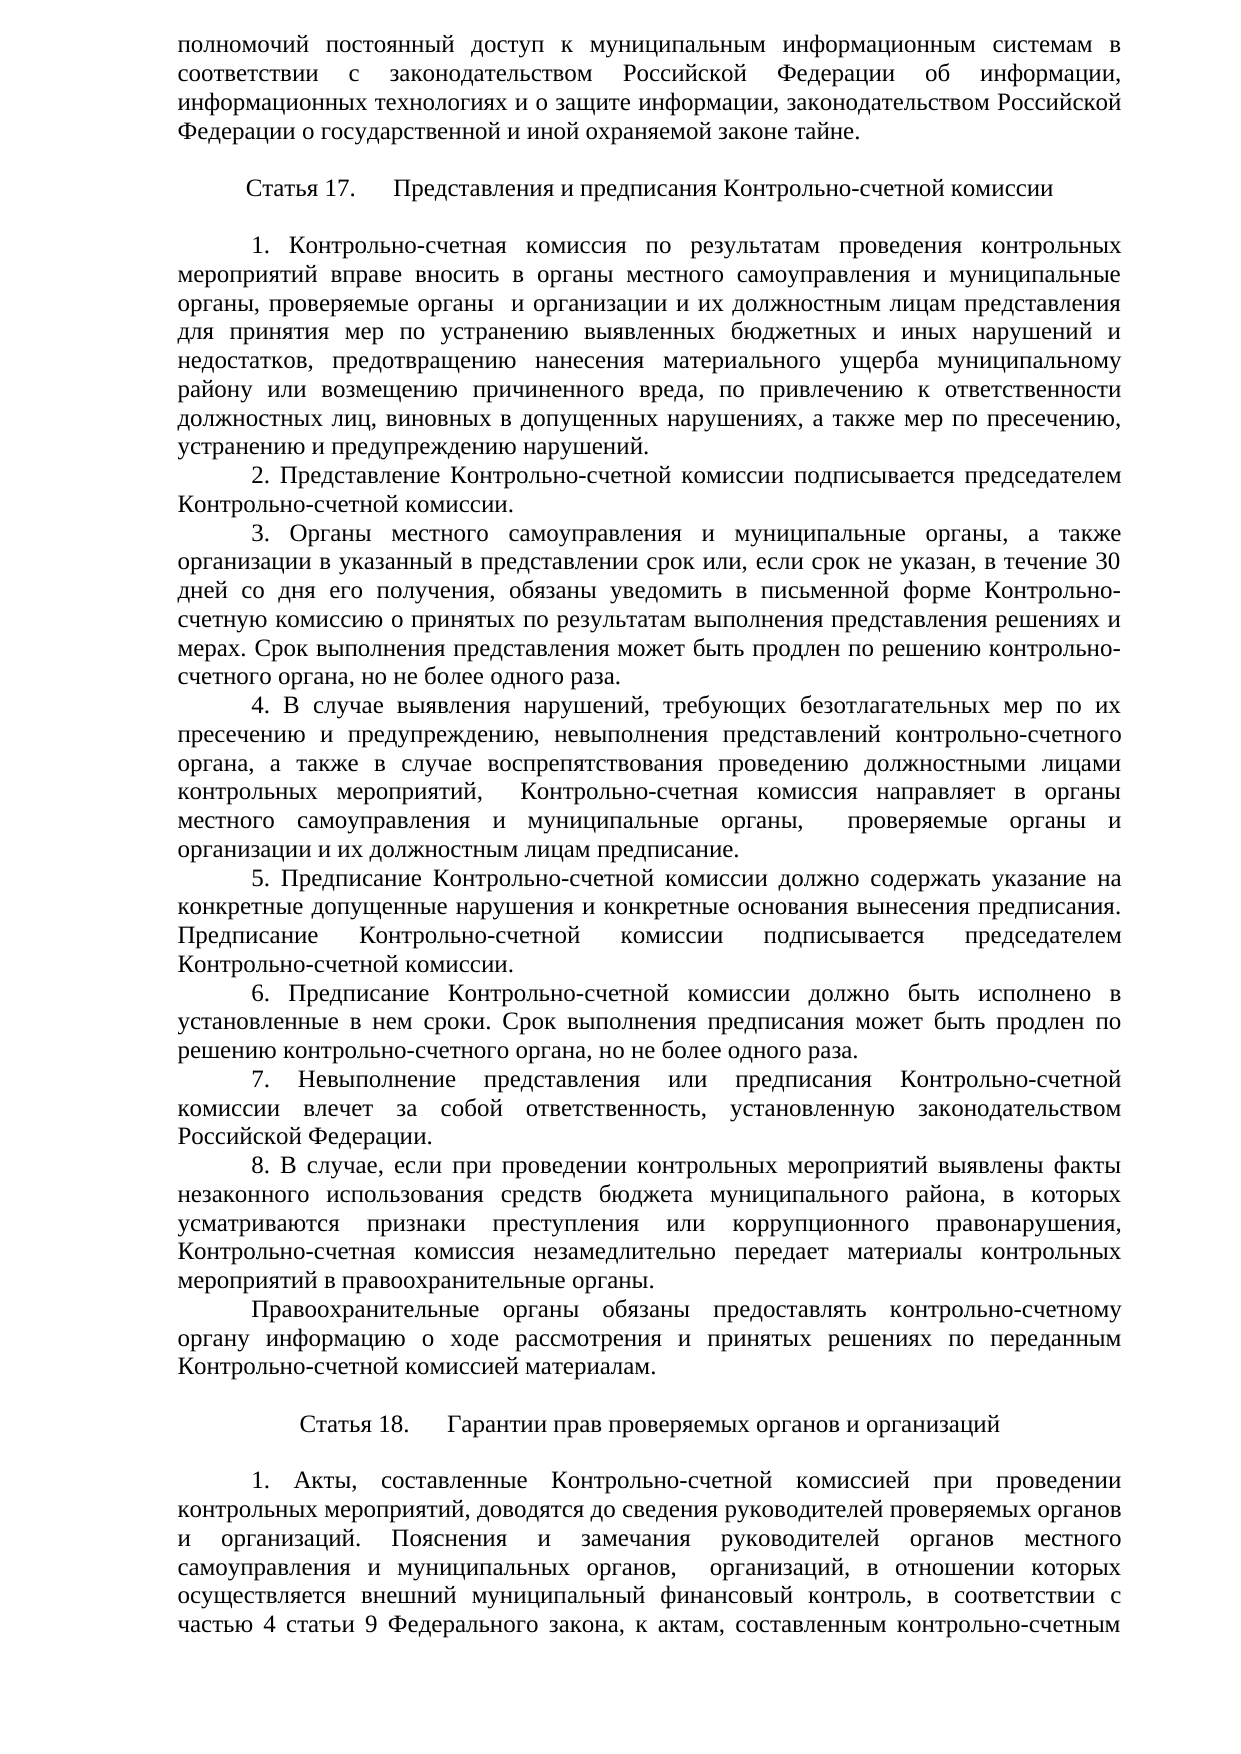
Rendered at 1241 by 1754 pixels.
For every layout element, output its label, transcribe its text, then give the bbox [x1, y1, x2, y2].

text 2. Представление Контрольно-счетной комиссии подписывается председателем Контрольно-счетной комиссии. [177, 460, 1122, 518]
text 4. В случае выявления нарушений, требующих безотлагательных мер по их пресечению и предупреждению, невыполнения представлений контрольно-счетного органа, а также в случае воспрепятствования проведению должностными лицами контрольных мероприятий, Контрольно-счетная комиссия направляет в органы местного самоуправления и муниципальные органы, проверяемые органы и организации и их должностным лицам предписание. [177, 690, 1122, 863]
text 3. Органы местного самоуправления и муниципальные органы, а также организации в указанный в представлении срок или, если срок не указан, в течение 30 дней со дня его получения, обязаны уведомить в письменной форме Контрольно-счетную комиссию о принятых по результатам выполнения представления решениях и мерах. Срок выполнения представления может быть продлен по решению контрольно-счетного органа, но не более одного раза. [177, 518, 1122, 690]
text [177, 29, 1122, 144]
text Статья 17. Представления и предписания Контрольно-счетной комиссии [177, 173, 1122, 202]
text 7. Невыполнение представления или предписания Контрольно-счетной комиссии влечет за собой ответственность, установленную законодательством Российской Федерации. [177, 1064, 1122, 1150]
text 8. В случае, если при проведении контрольных мероприятий выявлены факты незаконного использования средств бюджета муниципального района, в которых усматриваются признаки преступления или коррупционного правонарушения, Контрольно-счетная комиссия незамедлительно передает материалы контрольных мероприятий в правоохранительные органы. [177, 1150, 1122, 1294]
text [177, 1466, 1122, 1638]
text 1. Контрольно-счетная комиссия по результатам проведения контрольных мероприятий вправе вносить в органы местного самоуправления и муниципальные органы, проверяемые органы и организации и их должностным лицам представления для принятия мер по устранению выявленных бюджетных и иных нарушений и недостатков, предотвращению нанесения материального ущерба муниципальному району или возмещению причиненного вреда, по привлечению к ответственности должностных лиц, виновных в допущенных нарушениях, а также мер по пресечению, устранению и предупреждению нарушений. [177, 230, 1122, 460]
text 5. Предписание Контрольно-счетной комиссии должно содержать указание на конкретные допущенные нарушения и конкретные основания вынесения предписания. Предписание Контрольно-счетной комиссии подписывается председателем Контрольно-счетной комиссии. [177, 863, 1122, 978]
text Статья 18. Гарантии прав проверяемых органов и организаций [177, 1409, 1122, 1438]
text Правоохранительные органы обязаны предоставлять контрольно-счетному органу информацию о ходе рассмотрения и принятых решениях по переданным Контрольно-счетной комиссией материалам. [177, 1294, 1122, 1380]
text 6. Предписание Контрольно-счетной комиссии должно быть исполнено в установленные в нем сроки. Срок выполнения предписания может быть продлен по решению контрольно-счетного органа, но не более одного раза. [177, 978, 1122, 1064]
